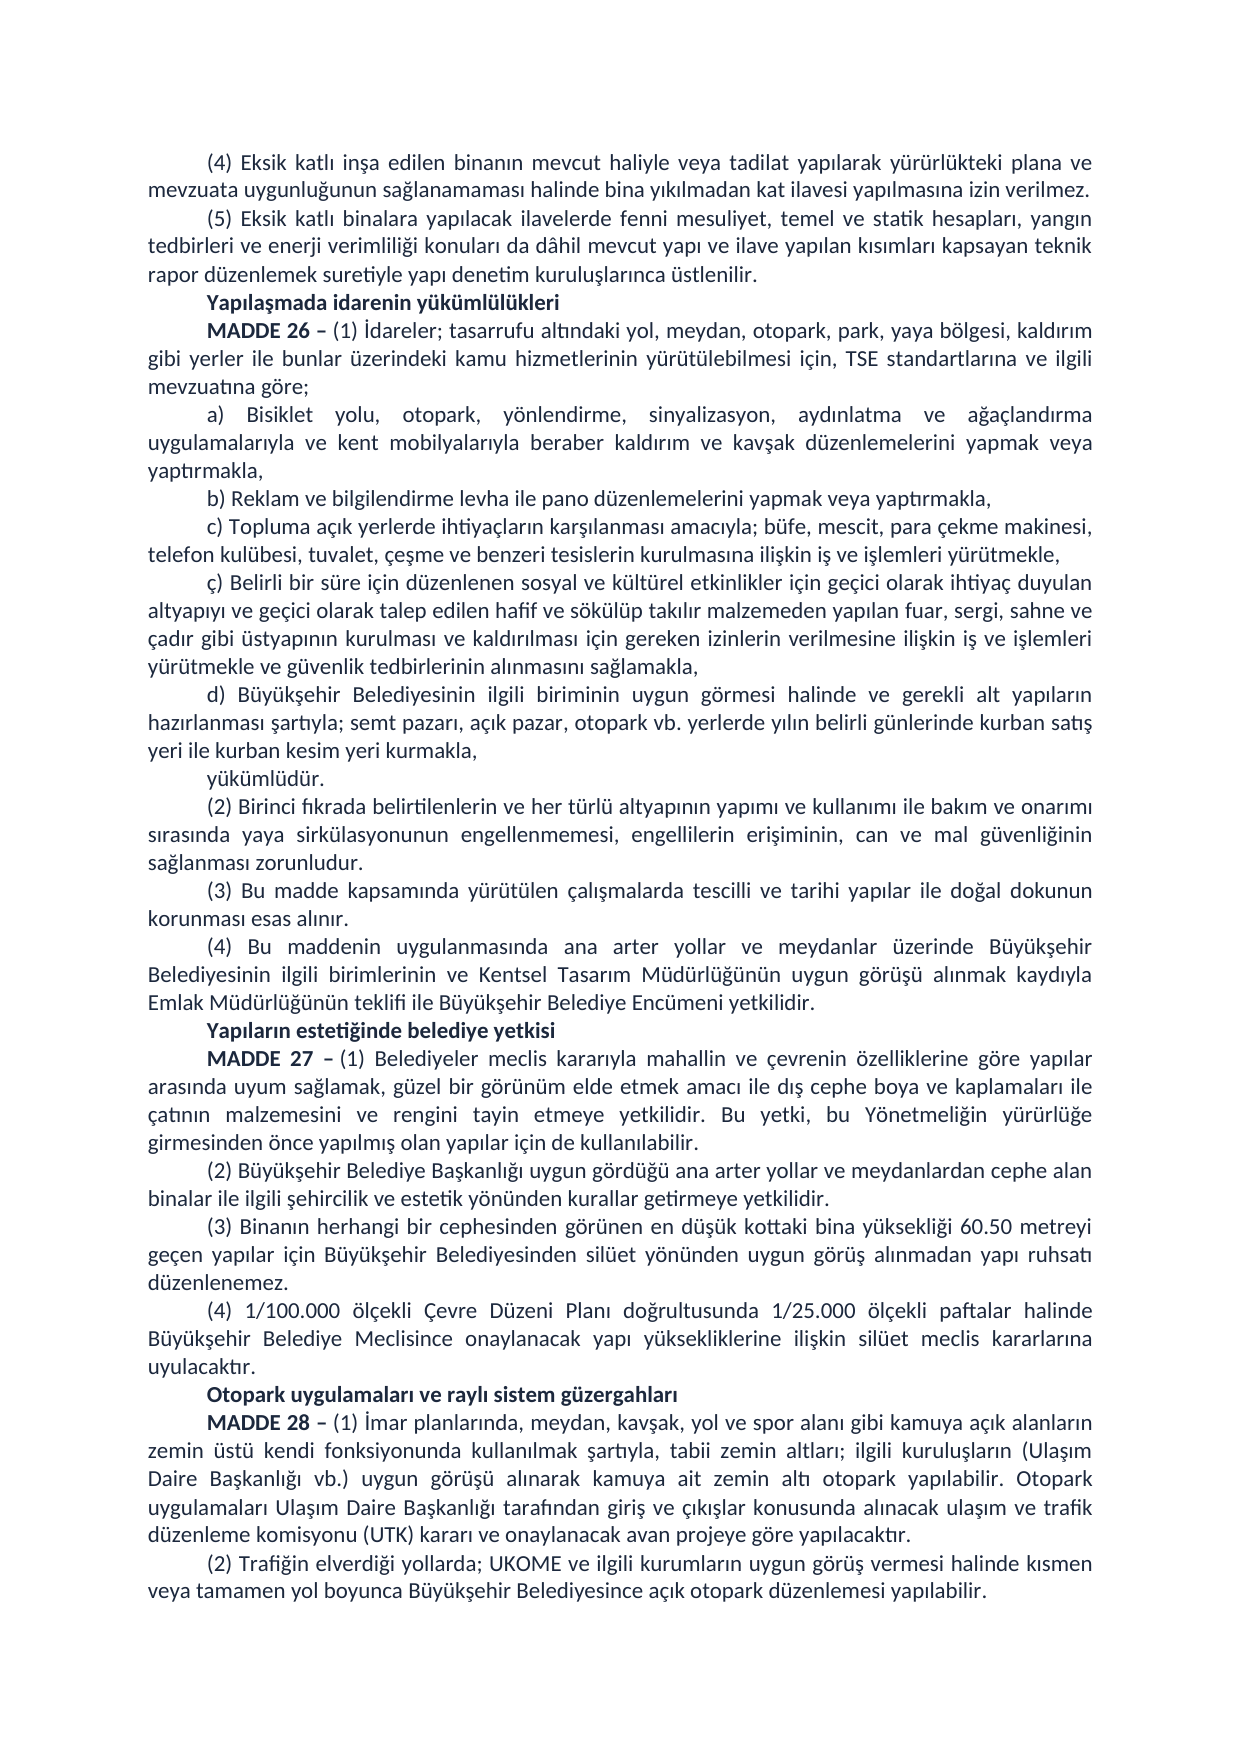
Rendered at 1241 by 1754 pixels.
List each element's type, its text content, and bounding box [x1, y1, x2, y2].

text (4) 1/100.000 ölçekli Çevre Düzeni Planı doğrultusunda 1/25.000 ölçekli paftalar halinde Büyükşehir Belediye Meclisince onaylanacak yapı yüksekliklerine ilişkin silüet meclis kararlarına uyulacaktır. [148, 1296, 1093, 1381]
text Otopark uygulamaları ve raylı sistem güzergahları [148, 1381, 1093, 1408]
text b) Reklam ve bilgilendirme levha ile pano düzenlemelerini yapmak veya yaptırmakla, [148, 484, 1093, 512]
text Yapıların estetiğinde belediye yetkisi [148, 1016, 1093, 1044]
text ç) Belirli bir süre için düzenlenen sosyal ve kültürel etkinlikler için geçici olarak ihtiyaç duyulan altyapıyı ve geçici olarak talep edilen hafif ve sökülüp takılır malzemeden yapılan fuar, sergi, sahne ve çadır gibi üstyapının kurulması ve kaldırılması için gereken izinlerin verilmesine ilişkin iş ve işlemleri yürütmekle ve güvenlik tedbirlerinin alınmasını sağlamakla, [148, 568, 1093, 680]
text (4) Bu maddenin uygulanmasında ana arter yollar ve meydanlar üzerinde Büyükşehir Belediyesinin ilgili birimlerinin ve Kentsel Tasarım Müdürlüğünün uygun görüşü alınmak kaydıyla Emlak Müdürlüğünün teklifi ile Büyükşehir Belediye Encümeni yetkilidir. [148, 932, 1093, 1016]
text Yapılaşmada idarenin yükümlülükleri [148, 288, 1093, 316]
text MADDE 27 – (1) Belediyeler meclis kararıyla mahallin ve çevrenin özelliklerine göre yapılar arasında uyum sağlamak, güzel bir görünüm elde etmek amacı ile dış cephe boya ve kaplamaları ile çatının malzemesini ve rengini tayin etmeye yetkilidir. Bu yetki, bu Yönetmeliğin yürürlüğe girmesinden önce yapılmış olan yapılar için de kullanılabilir. [148, 1044, 1093, 1156]
text c) Topluma açık yerlerde ihtiyaçların karşılanması amacıyla; büfe, mescit, para çekme makinesi, telefon kulübesi, tuvalet, çeşme ve benzeri tesislerin kurulmasına ilişkin iş ve işlemleri yürütmekle, [148, 512, 1093, 568]
text MADDE 26 – (1) İdareler; tasarrufu altındaki yol, meydan, otopark, park, yaya bölgesi, kaldırım gibi yerler ile bunlar üzerindeki kamu hizmetlerinin yürütülebilmesi için, TSE standartlarına ve ilgili mevzuatına göre; [148, 316, 1093, 400]
text yükümlüdür. [148, 764, 1093, 792]
text (5) Eksik katlı binalara yapılacak ilavelerde fenni mesuliyet, temel ve statik hesapları, yangın tedbirleri ve enerji verimliliği konuları da dâhil mevcut yapı ve ilave yapılan kısımları kapsayan teknik rapor düzenlemek suretiyle yapı denetim kuruluşlarınca üstlenilir. [148, 204, 1093, 288]
text d) Büyükşehir Belediyesinin ilgili biriminin uygun görmesi halinde ve gerekli alt yapıların hazırlanması şartıyla; semt pazarı, açık pazar, otopark vb. yerlerde yılın belirli günlerinde kurban satış yeri ile kurban kesim yeri kurmakla, [148, 680, 1093, 764]
text a) Bisiklet yolu, otopark, yönlendirme, sinyalizasyon, aydınlatma ve ağaçlandırma uygulamalarıyla ve kent mobilyalarıyla beraber kaldırım ve kavşak düzenlemelerini yapmak veya yaptırmakla, [148, 400, 1093, 484]
text (4) Eksik katlı inşa edilen binanın mevcut haliyle veya tadilat yapılarak yürürlükteki plana ve mevzuata uygunluğunun sağlanamaması halinde bina yıkılmadan kat ilavesi yapılmasına izin verilmez. [148, 148, 1093, 204]
text (3) Binanın herhangi bir cephesinden görünen en düşük kottaki bina yüksekliği 60.50 metreyi geçen yapılar için Büyükşehir Belediyesinden silüet yönünden uygun görüş alınmadan yapı ruhsatı düzenlenemez. [148, 1212, 1093, 1296]
text MADDE 28 – (1) İmar planlarında, meydan, kavşak, yol ve spor alanı gibi kamuya açık alanların zemin üstü kendi fonksiyonunda kullanılmak şartıyla, tabii zemin altları; ilgili kuruluşların (Ulaşım Daire Başkanlığı vb.) uygun görüşü alınarak kamuya ait zemin altı otopark yapılabilir. Otopark uygulamaları Ulaşım Daire Başkanlığı tarafından giriş ve çıkışlar konusunda alınacak ulaşım ve trafik düzenleme komisyonu (UTK) kararı ve onaylanacak avan projeye göre yapılacaktır. [148, 1408, 1093, 1549]
text (2) Büyükşehir Belediye Başkanlığı uygun gördüğü ana arter yollar ve meydanlardan cephe alan binalar ile ilgili şehircilik ve estetik yönünden kurallar getirmeye yetkilidir. [148, 1156, 1093, 1212]
text (2) Birinci fıkrada belirtilenlerin ve her türlü altyapının yapımı ve kullanımı ile bakım ve onarımı sırasında yaya sirkülasyonunun engellenmemesi, engellilerin erişiminin, can ve mal güvenliğinin sağlanması zorunludur. [148, 792, 1093, 876]
text (2) Trafiğin elverdiği yollarda; UKOME ve ilgili kurumların uygun görüş vermesi halinde kısmen veya tamamen yol boyunca Büyükşehir Belediyesince açık otopark düzenlemesi yapılabilir. [148, 1549, 1093, 1605]
text (3) Bu madde kapsamında yürütülen çalışmalarda tescilli ve tarihi yapılar ile doğal dokunun korunması esas alınır. [148, 876, 1093, 932]
